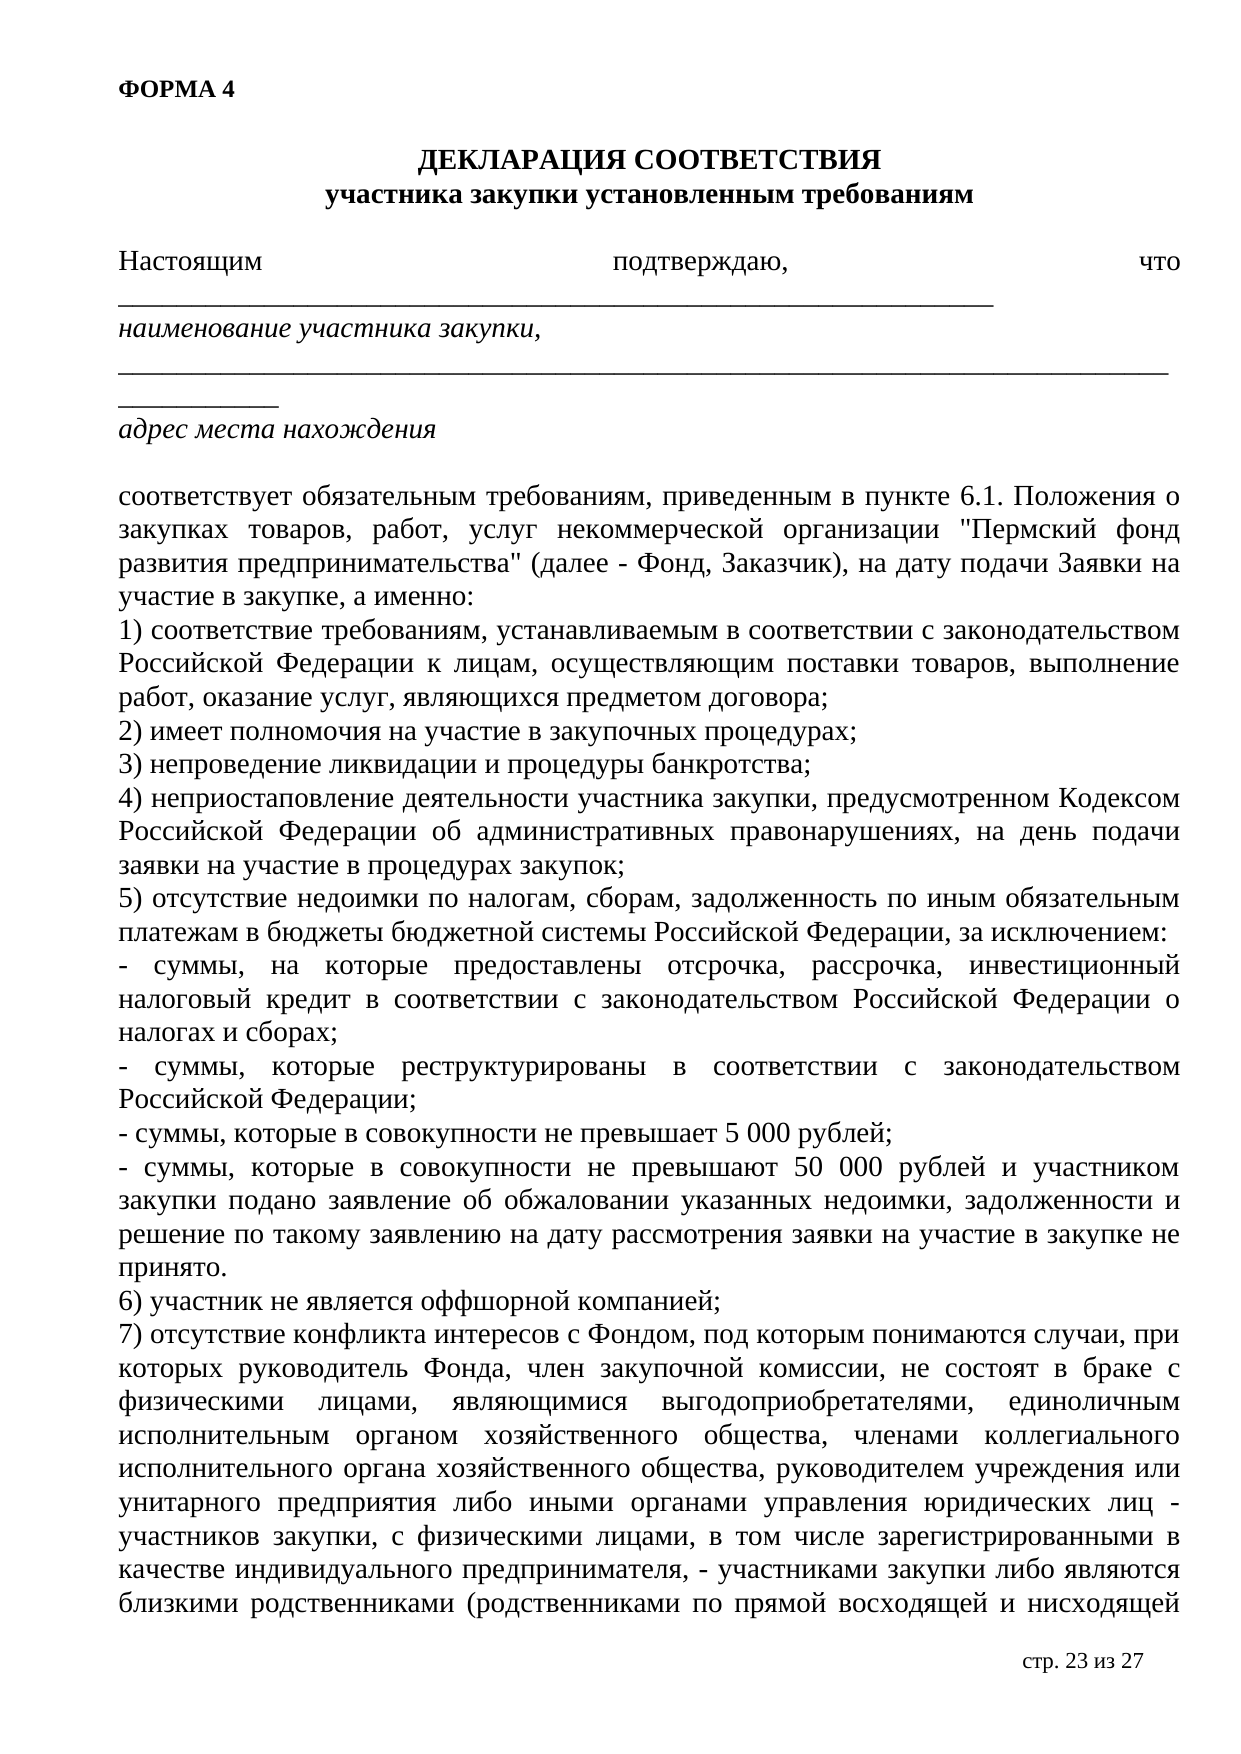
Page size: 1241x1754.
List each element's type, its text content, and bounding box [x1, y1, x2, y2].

text ФОРМА 4 [118, 74, 1181, 103]
text 3) непроведение ликвидации и процедуры банкротства; [118, 746, 1181, 780]
text ___________________________________________________________________________________ [118, 344, 1181, 411]
text 1) соответствие требованиям, устанавливаемым в соответствии с законодательством Российской Федерации к лицам, осуществляющим поставки товаров, выполнение работ, оказание услуг, являющихся предметом договора; [118, 612, 1181, 713]
text 6) участник не является оффшорной компанией; [118, 1283, 1181, 1316]
text соответствует обязательным требованиям, приведенным в пункте 6.1. Положения о закупках товаров, работ, услуг некоммерческой организации "Пермский фонд развития предпринимательства" (далее - Фонд, Заказчик), на дату подачи Заявки на участие в закупке, а именно: [118, 478, 1181, 612]
text наименование участника закупки, [118, 310, 1181, 344]
text ДЕКЛАРАЦИЯ СООТВЕТСТВИЯ [118, 142, 1181, 176]
text - суммы, которые в совокупности не превышает 5 000 рублей; [118, 1115, 1181, 1149]
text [118, 1316, 1181, 1618]
text участника закупки установленным требованиям [118, 176, 1181, 209]
text адрес места нахождения [118, 411, 1181, 444]
text 5) отсутствие недоимки по налогам, сборам, задолженность по иным обязательным платежам в бюджеты бюджетной системы Российской Федерации, за исключением: [118, 880, 1181, 947]
text - суммы, на которые предоставлены отсрочка, рассрочка, инвестиционный налоговый кредит в соответствии с законодательством Российской Федерации о налогах и сборах; [118, 947, 1181, 1048]
text 2) имеет полномочия на участие в закупочных процедурах; [118, 713, 1181, 746]
text Настоящим подтверждаю, что ____________________________________________________________ [118, 243, 1181, 310]
text - суммы, которые в совокупности не превышают 50 000 рублей и участником закупки подано заявление об обжаловании указанных недоимки, задолженности и решение по такому заявлению на дату рассмотрения заявки на участие в закупке не принято. [118, 1149, 1181, 1283]
text - суммы, которые реструктурированы в соответствии с законодательством Российской Федерации; [118, 1048, 1181, 1115]
text 4) неприостаповление деятельности участника закупки, предусмотренном Кодексом Российской Федерации об административных правонарушениях, на день подачи заявки на участие в процедурах закупок; [118, 780, 1181, 880]
